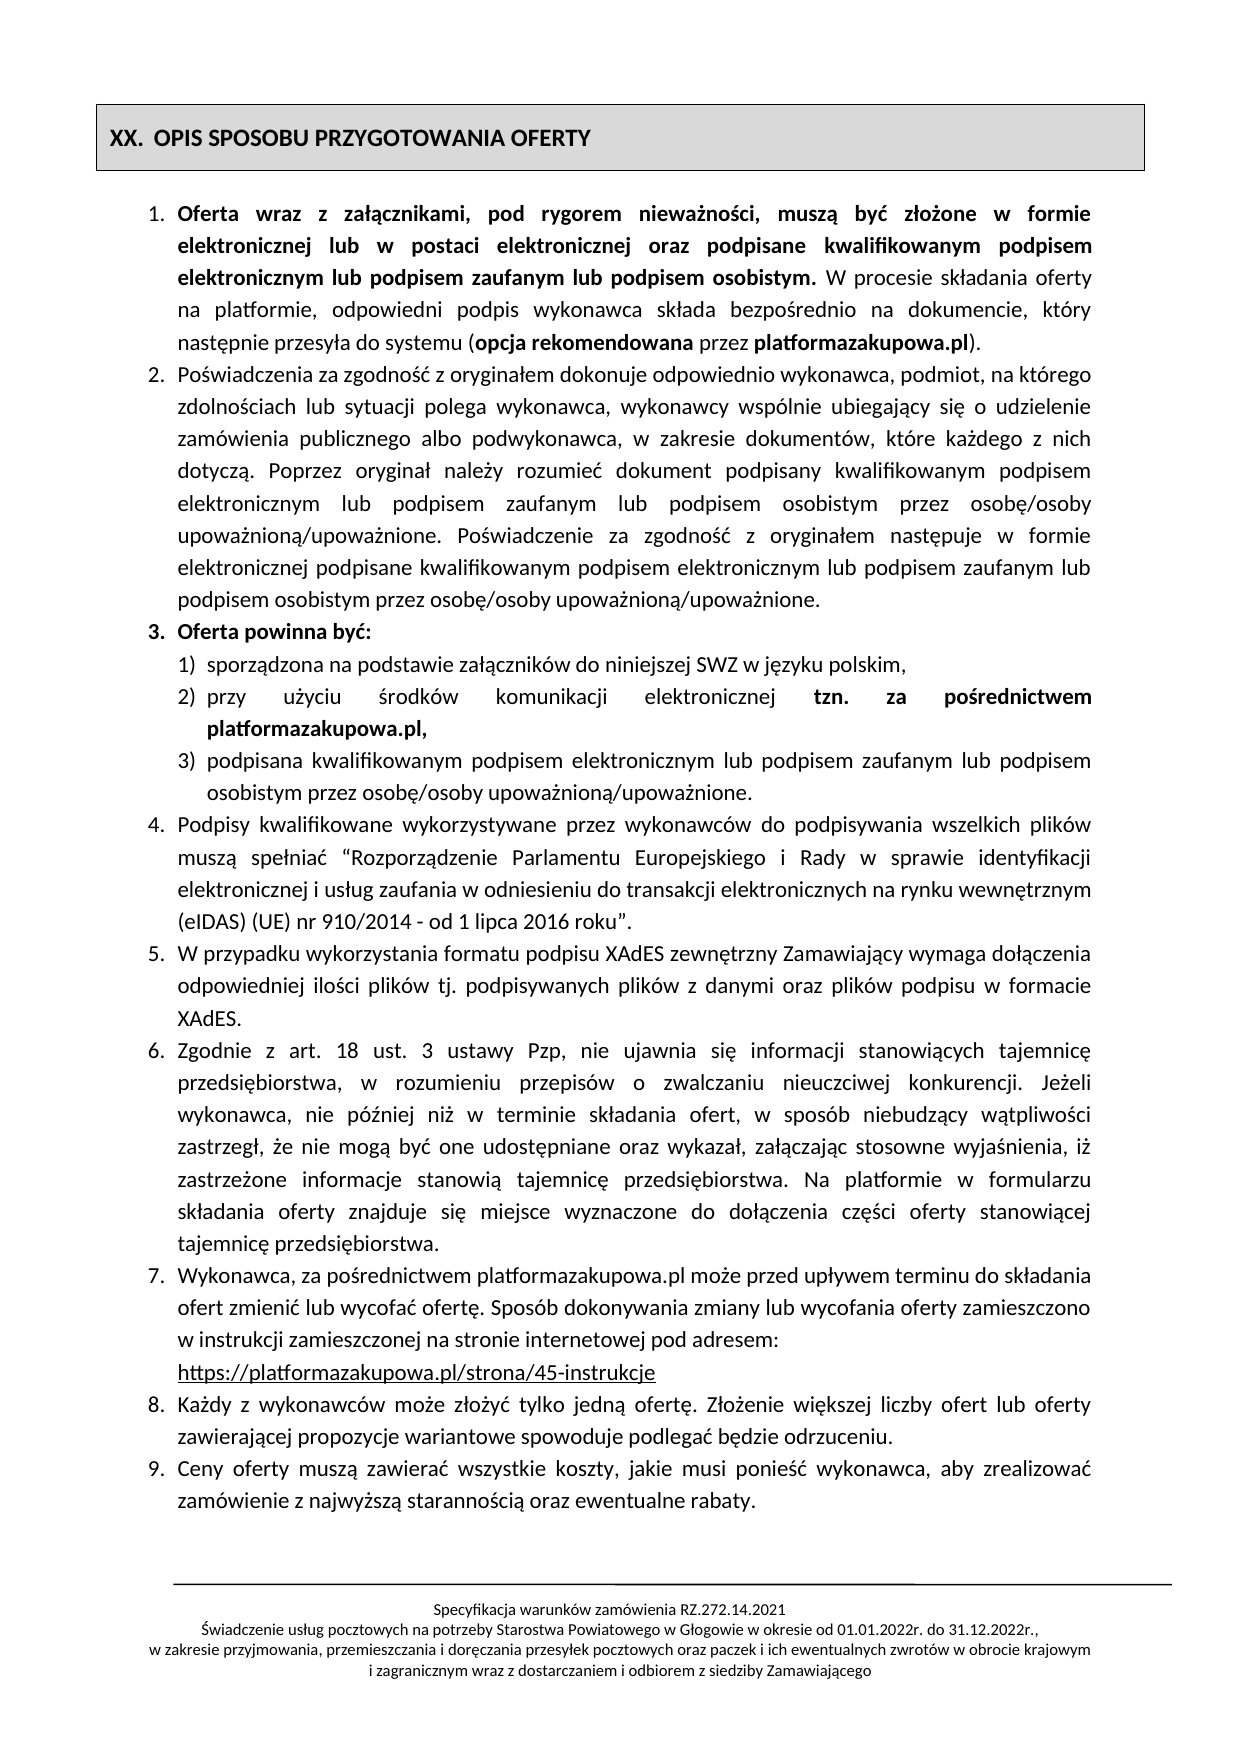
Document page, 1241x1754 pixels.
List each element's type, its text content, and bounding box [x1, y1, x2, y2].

table_header OPIS SPOSOBU PRZYGOTOWANIA OFERTY [97, 105, 1144, 170]
list Ceny oferty muszą zawierać wszystkie koszty, jakie musi ponieść wykonawca, aby zrealizować zamówienie z najwyższą starannością oraz ewentualne rabaty. [148, 1454, 1093, 1514]
list sporządzona na podstawie załączników do niniejszej SWZ w języku polskim, [177, 650, 1093, 678]
list Podpisy kwalifikowane wykorzystywane przez wykonawców do podpisywania wszelkich plików muszą spełniać “Rozporządzenie Parlamentu Europejskiego i Rady w sprawie identyfikacji elektronicznej i usług zaufania w odniesieniu do transakcji elektronicznych na rynku wewnętrznym (eIDAS) (UE) nr 910/2014 - od 1 lipca 2016 roku”. [148, 811, 1093, 935]
list https://platformazakupowa.pl/strona/45-instrukcje [177, 1358, 1093, 1386]
list Zgodnie z art. 18 ust. 3 ustawy Pzp, nie ujawnia się informacji stanowiących tajemnicę przedsiębiorstwa, w rozumieniu przepisów o zwalczaniu nieuczciwej konkurencji. Jeżeli wykonawca, nie później niż w terminie składania ofert, w sposób niebudzący wątpliwości zastrzegł, że nie mogą być one udostępniane oraz wykazał, załączając stosowne wyjaśnienia, iż zastrzeżone informacje stanowią tajemnicę przedsiębiorstwa. Na platformie w formularzu składania oferty znajduje się miejsce wyznaczone do dołączenia części oferty stanowiącej tajemnicę przedsiębiorstwa. [148, 1036, 1093, 1257]
list podpisana kwalifikowanym podpisem elektronicznym lub podpisem zaufanym lub podpisem osobistym przez osobę/osoby upoważnioną/upoważnione. [177, 746, 1093, 806]
list Oferta wraz z załącznikami, pod rygorem nieważności, muszą być złożone w formie elektronicznej lub w postaci elektronicznej oraz podpisane kwalifikowanym podpisem elektronicznym lub podpisem zaufanym lub podpisem osobistym. W procesie składania oferty na platformie, odpowiedni podpis wykonawca składa bezpośrednio na dokumencie, który następnie przesyła do systemu (opcja rekomendowana przez platformazakupowa.pl). [148, 199, 1093, 356]
list Każdy z wykonawców może złożyć tylko jedną ofertę. Złożenie większej liczby ofert lub oferty zawierającej propozycje wariantowe spowoduje podlegać będzie odrzuceniu. [148, 1390, 1093, 1450]
list Oferta powinna być: [148, 617, 1093, 646]
list przy użyciu środków komunikacji elektronicznej tzn. za pośrednictwem platformazakupowa.pl, [177, 682, 1093, 742]
list W przypadku wykorzystania formatu podpisu XAdES zewnętrzny Zamawiający wymaga dołączenia odpowiedniej ilości plików tj. podpisywanych plików z danymi oraz plików podpisu w formacie XAdES. [148, 939, 1093, 1032]
list Wykonawca, za pośrednictwem platformazakupowa.pl może przed upływem terminu do składania ofert zmienić lub wycofać ofertę. Sposób dokonywania zmiany lub wycofania oferty zamieszczono w instrukcji zamieszczonej na stronie internetowej pod adresem: [148, 1261, 1093, 1354]
list Poświadczenia za zgodność z oryginałem dokonuje odpowiednio wykonawca, podmiot, na którego zdolnościach lub sytuacji polega wykonawca, wykonawcy wspólnie ubiegający się o udzielenie zamówienia publicznego albo podwykonawca, w zakresie dokumentów, które każdego z nich dotyczą. Poprzez oryginał należy rozumieć dokument podpisany kwalifikowanym podpisem elektronicznym lub podpisem zaufanym lub podpisem osobistym przez osobę/osoby upoważnioną/upoważnione. Poświadczenie za zgodność z oryginałem następuje w formie elektronicznej podpisane kwalifikowanym podpisem elektronicznym lub podpisem zaufanym lub podpisem osobistym przez osobę/osoby upoważnioną/upoważnione. [148, 360, 1093, 613]
